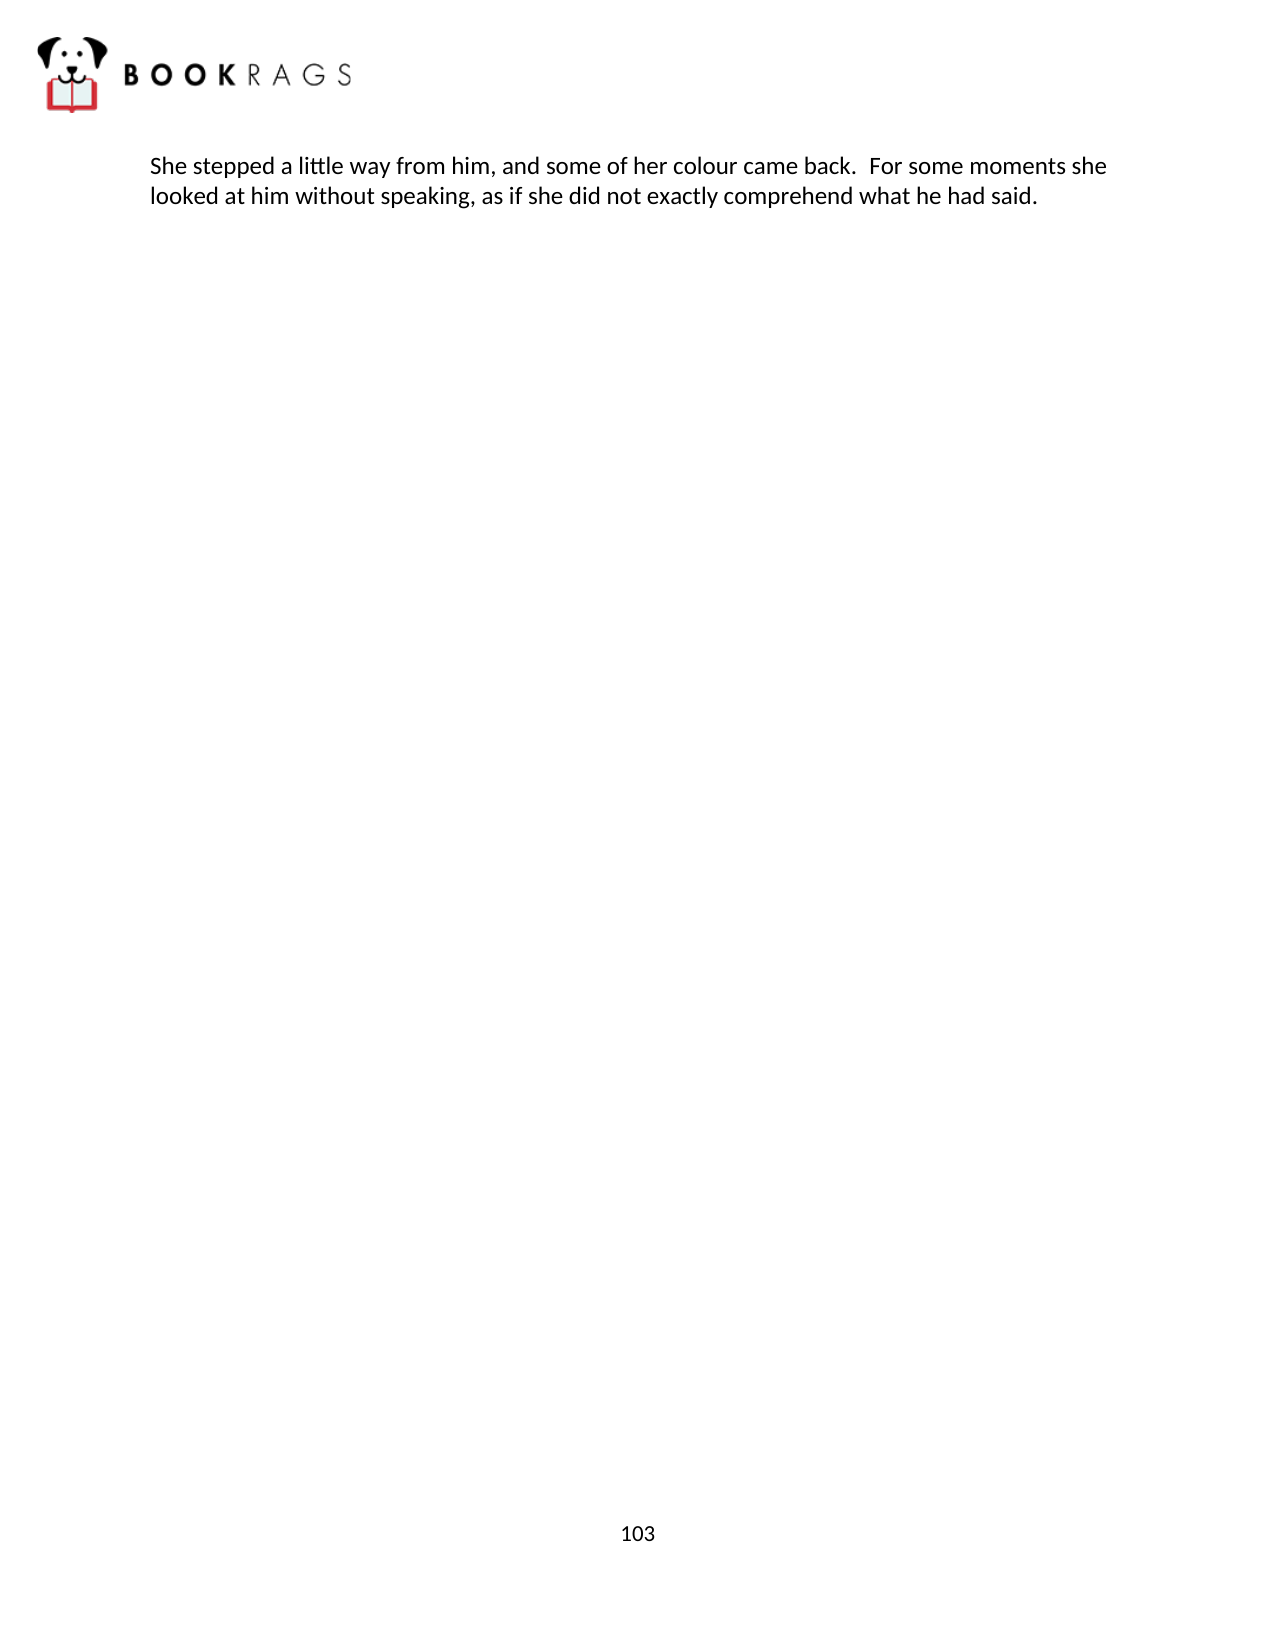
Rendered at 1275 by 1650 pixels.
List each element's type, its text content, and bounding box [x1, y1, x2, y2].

picture [37, 37, 351, 113]
text She stepped a little way from him, and some of her colour came back. For some moments she looked at him without speaking, as if she did not exactly comprehend what he had said. [150, 150, 1125, 211]
